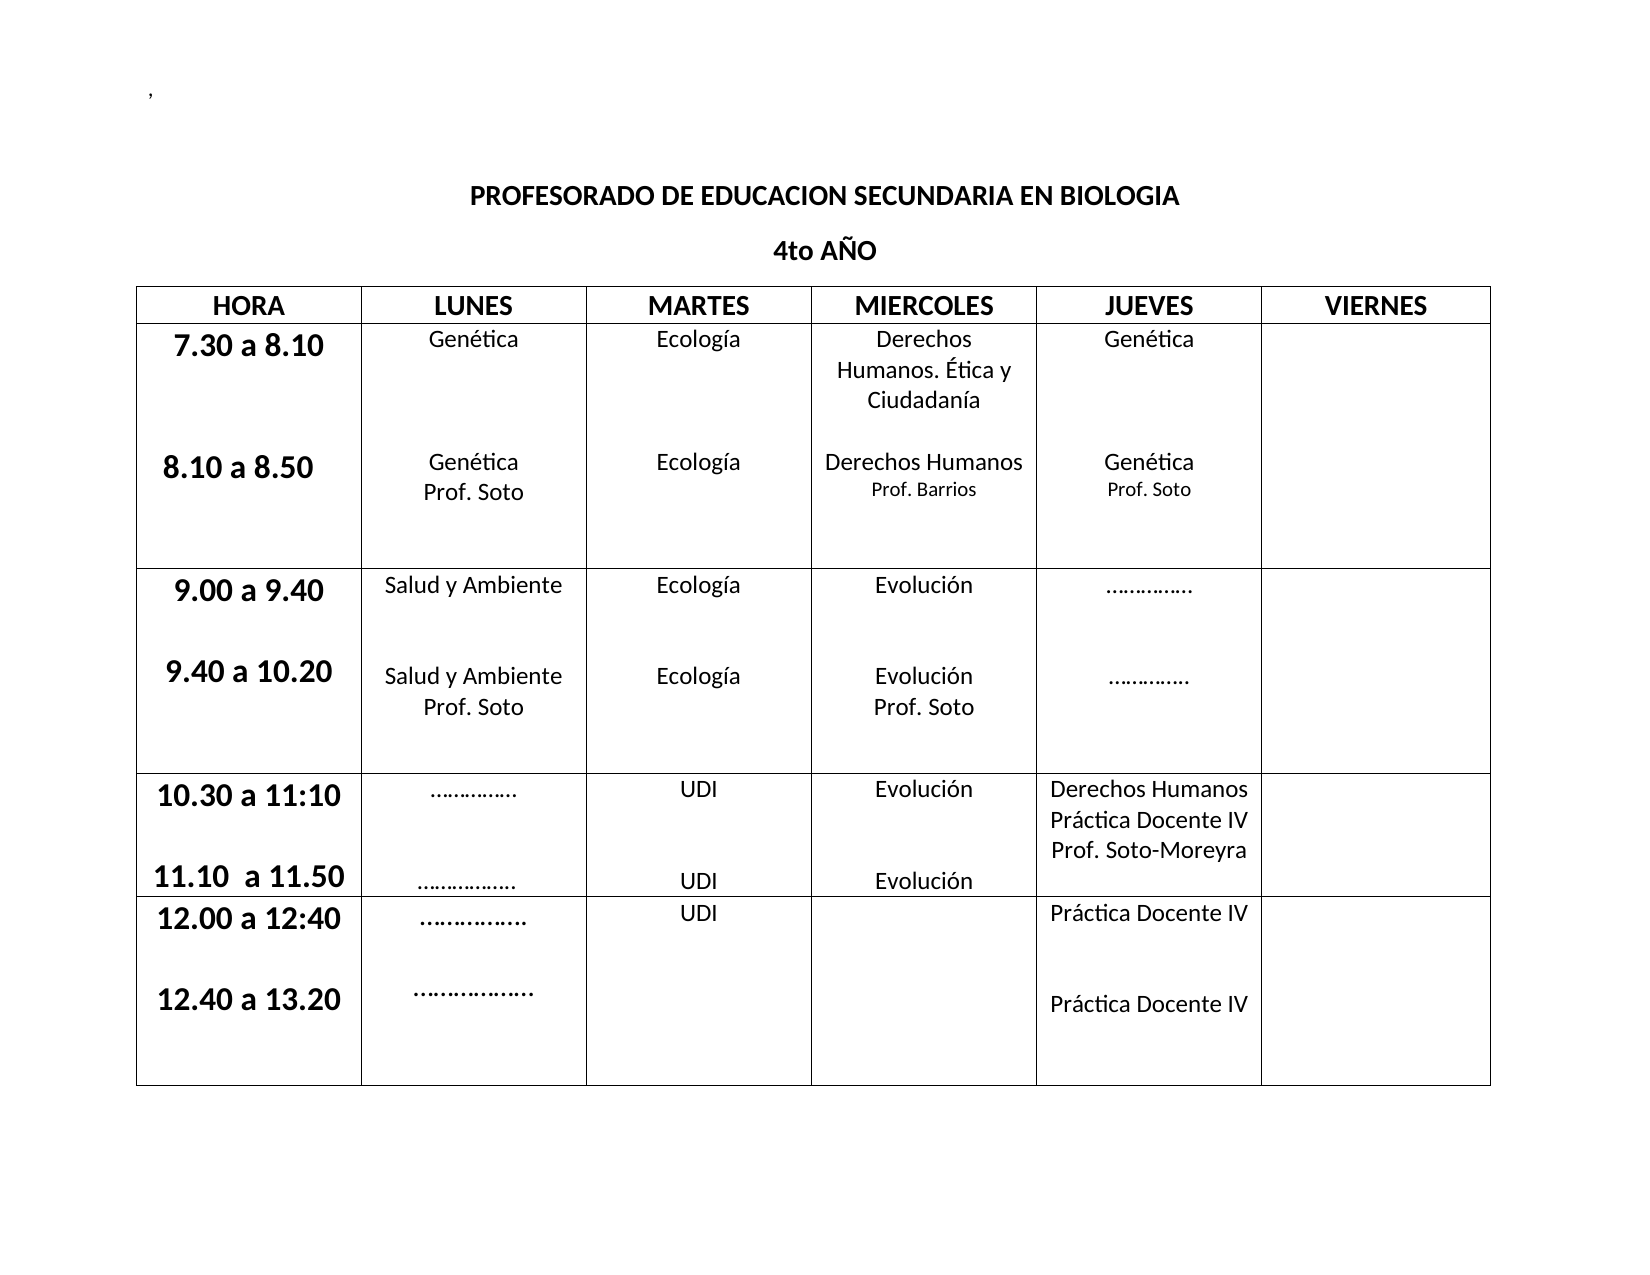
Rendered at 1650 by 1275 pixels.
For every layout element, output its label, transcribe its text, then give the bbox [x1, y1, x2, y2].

table_cell 10.30 a 11:10 11.10 a 11.50 [137, 774, 361, 896]
table_cell Ecología Ecología [587, 569, 811, 772]
table_cell [1262, 774, 1490, 896]
table_cell Evolución Evolución [812, 774, 1036, 896]
table_cell Salud y Ambiente Salud y Ambiente Prof. Soto [362, 569, 586, 772]
table_cell [1262, 897, 1490, 1085]
table_header JUEVES [1037, 287, 1261, 323]
table_cell Derechos Humanos. Ética y Ciudadanía Derechos Humanos Prof. Barrios [812, 324, 1036, 568]
table_cell Práctica Docente IV Práctica Docente IV [1037, 897, 1261, 1085]
table_cell [1262, 569, 1490, 772]
table_header HORA [137, 287, 361, 323]
table_cell Genética Genética Prof. Soto [362, 324, 586, 568]
table_header LUNES [362, 287, 586, 323]
table_cell …………… …………….. [362, 774, 586, 896]
table_header VIERNES [1262, 287, 1490, 323]
text PROFESORADO DE EDUCACION SECUNDARIA EN BIOLOGIA [148, 177, 1502, 213]
table_cell [1262, 324, 1490, 568]
table_cell Ecología Ecología [587, 324, 811, 568]
table_cell 12.00 a 12:40 12.40 a 13.20 [137, 897, 361, 1085]
table_cell 9.00 a 9.40 9.40 a 10.20 [137, 569, 361, 772]
table_cell ……………. ……………… [362, 897, 586, 1085]
table_cell Genética Genética Prof. Soto [1037, 324, 1261, 568]
table_cell Derechos Humanos Práctica Docente IV Prof. Soto-Moreyra [1037, 774, 1261, 896]
table_cell 7.30 a 8.10 8.10 a 8.50 [137, 324, 361, 568]
table_cell …………… ………….. [1037, 569, 1261, 772]
text 4to AÑO [148, 232, 1502, 267]
table_header MIERCOLES [812, 287, 1036, 323]
table_header MARTES [587, 287, 811, 323]
table_cell Evolución Evolución Prof. Soto [812, 569, 1036, 772]
table_cell [812, 897, 1036, 1085]
table_cell UDI UDI [587, 774, 811, 896]
table_cell UDI [587, 897, 811, 1085]
